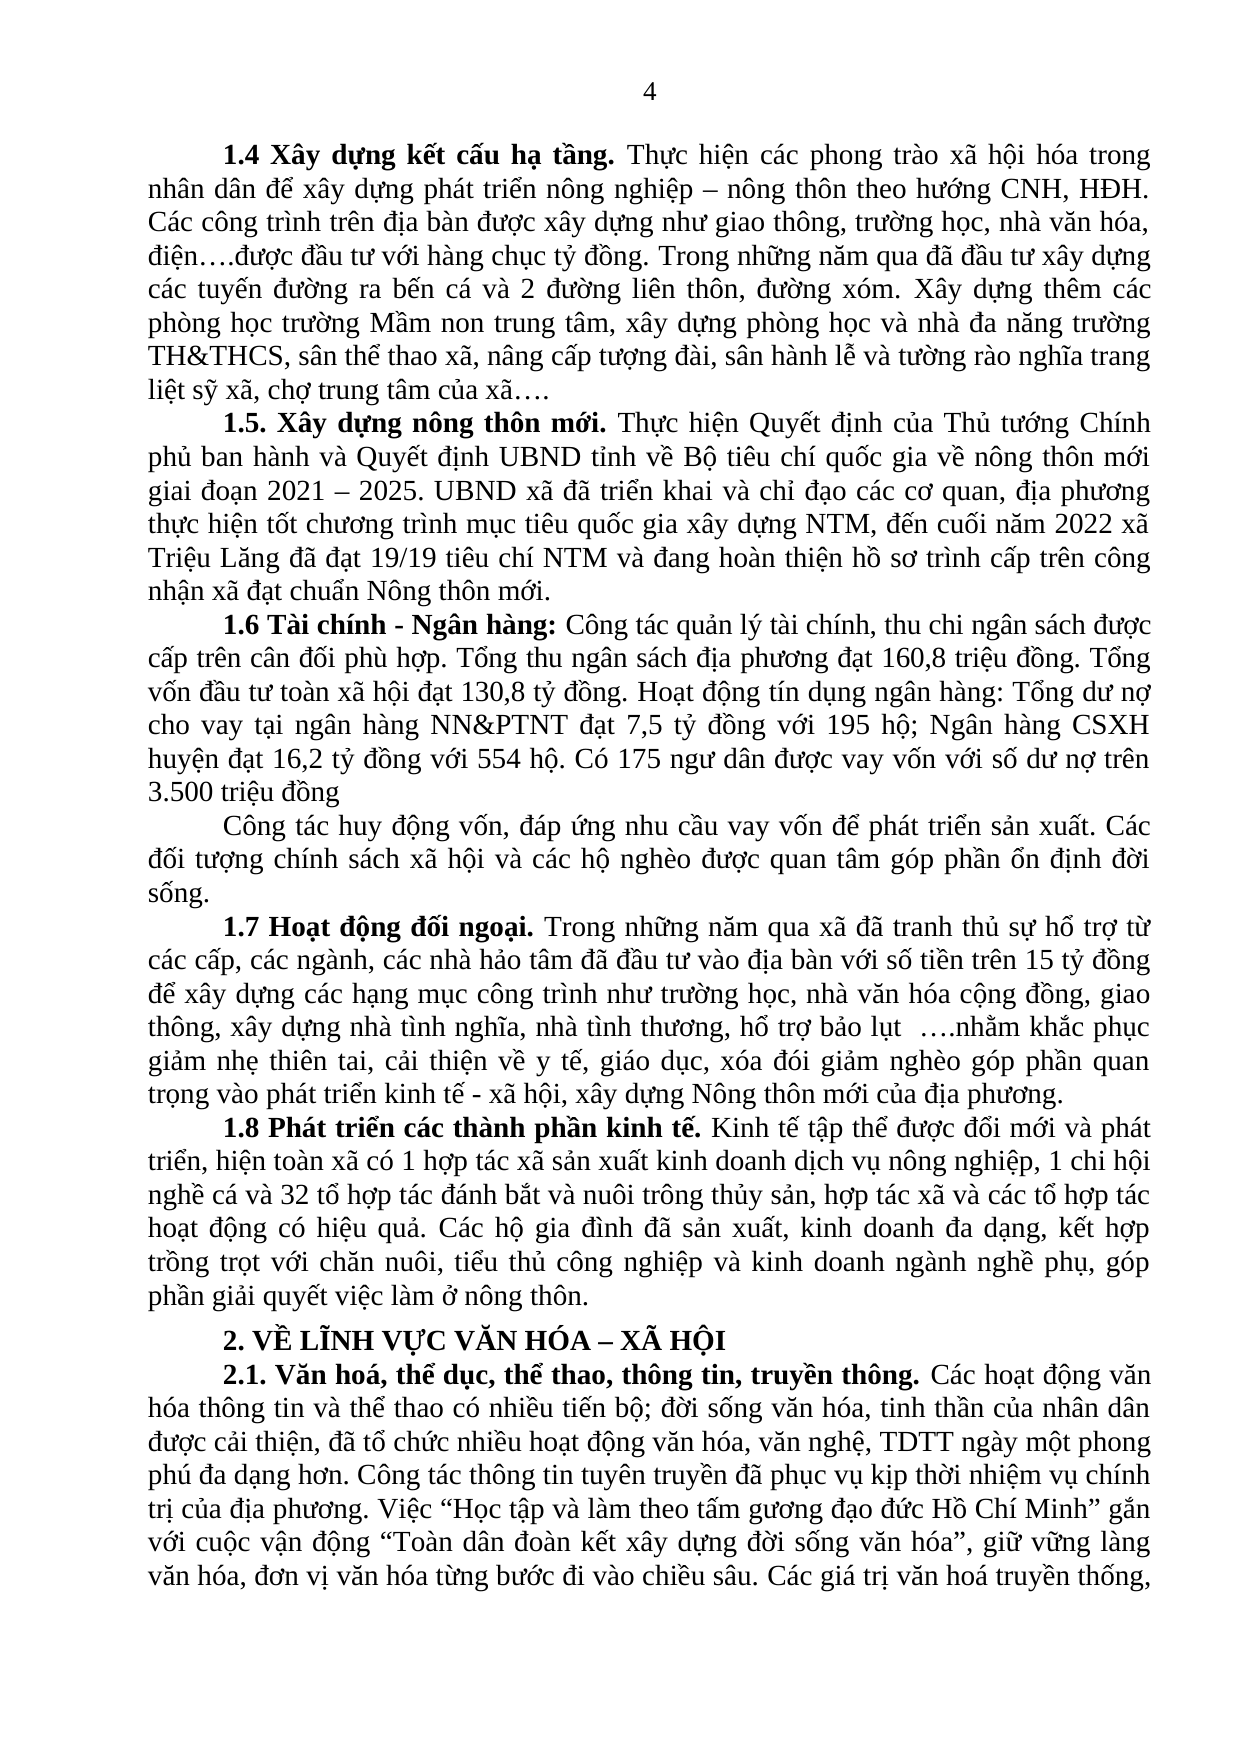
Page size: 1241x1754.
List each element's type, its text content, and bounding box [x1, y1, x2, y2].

text 1.7 Hoạt động đối ngoại. Trong những năm qua xã đã tranh thủ sự hổ trợ từ các cấp, các ngành, các nhà hảo tâm đã đầu tư vào địa bàn với số tiền trên 15 tỷ đồng để xây dựng các hạng mục công trình như trường học, nhà văn hóa cộng đồng, giao thông, xây dựng nhà tình nghĩa, nhà tình thương, hổ trợ bảo lụt ….nhằm khắc phục giảm nhẹ thiên tai, cải thiện về y tế, giáo dục, xóa đói giảm nghèo góp phần quan trọng vào phát triển kinh tế - xã hội, xây dựng Nông thôn mới của địa phương. [148, 909, 1152, 1110]
text 1.8 Phát triển các thành phần kinh tế. Kinh tế tập thể được đổi mới và phát triển, hiện toàn xã có 1 hợp tác xã sản xuất kinh doanh dịch vụ nông nghiệp, 1 chi hội nghề cá và 32 tổ hợp tác đánh bắt và nuôi trông thủy sản, hợp tác xã và các tổ hợp tác hoạt động có hiệu quả. Các hộ gia đình đã sản xuất, kinh doanh đa dạng, kết hợp trồng trọt với chăn nuôi, tiểu thủ công nghiệp và kinh doanh ngành nghề phụ, góp phần giải quyết việc làm ở nông thôn. [148, 1110, 1152, 1311]
text 1.4 Xây dựng kết cấu hạ tầng. Thực hiện các phong trào xã hội hóa trong nhân dân để xây dựng phát triển nông nghiệp – nông thôn theo hướng CNH, HĐH. Các công trình trên địa bàn được xây dựng như giao thông, trường học, nhà văn hóa, điện….được đầu tư với hàng chục tỷ đồng. Trong những năm qua đã đầu tư xây dựng các tuyến đường ra bến cá và 2 đường liên thôn, đường xóm. Xây dựng thêm các phòng học trường Mầm non trung tâm, xây dựng phòng học và nhà đa năng trường TH&THCS, sân thể thao xã, nâng cấp tượng đài, sân hành lễ và tường rào nghĩa trang liệt sỹ xã, chợ trung tâm của xã…. [148, 137, 1152, 406]
text 1.6 Tài chính - Ngân hàng: Công tác quản lý tài chính, thu chi ngân sách được cấp trên cân đối phù hợp. Tổng thu ngân sách địa phương đạt 160,8 triệu đồng. Tổng vốn đầu tư toàn xã hội đạt 130,8 tỷ đồng. Hoạt động tín dụng ngân hàng: Tổng dư nợ cho vay tại ngân hàng NN&PTNT đạt 7,5 tỷ đồng với 195 hộ; Ngân hàng CSXH huyện đạt 16,2 tỷ đồng với 554 hộ. Có 175 ngư dân được vay vốn với số dư nợ trên 3.500 triệu đồng [148, 607, 1152, 808]
text 2. VỀ LĨNH VỰC VĂN HÓA – XÃ HỘI [148, 1323, 1152, 1357]
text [148, 1357, 1152, 1592]
text 1.5. Xây dựng nông thôn mới. Thực hiện Quyết định của Thủ tướng Chính phủ ban hành và Quyết định UBND tỉnh về Bộ tiêu chí quốc gia về nông thôn mới giai đoạn 2021 – 2025. UBND xã đã triển khai và chỉ đạo các cơ quan, địa phương thực hiện tốt chương trình mục tiêu quốc gia xây dựng NTM, đến cuối năm 2022 xã Triệu Lăng đã đạt 19/19 tiêu chí NTM và đang hoàn thiện hồ sơ trình cấp trên công nhận xã đạt chuẩn Nông thôn mới. [148, 406, 1152, 607]
text Công tác huy động vốn, đáp ứng nhu cầu vay vốn để phát triển sản xuất. Các đối tượng chính sách xã hội và các hộ nghèo được quan tâm góp phần ổn định đời sống. [148, 808, 1152, 909]
